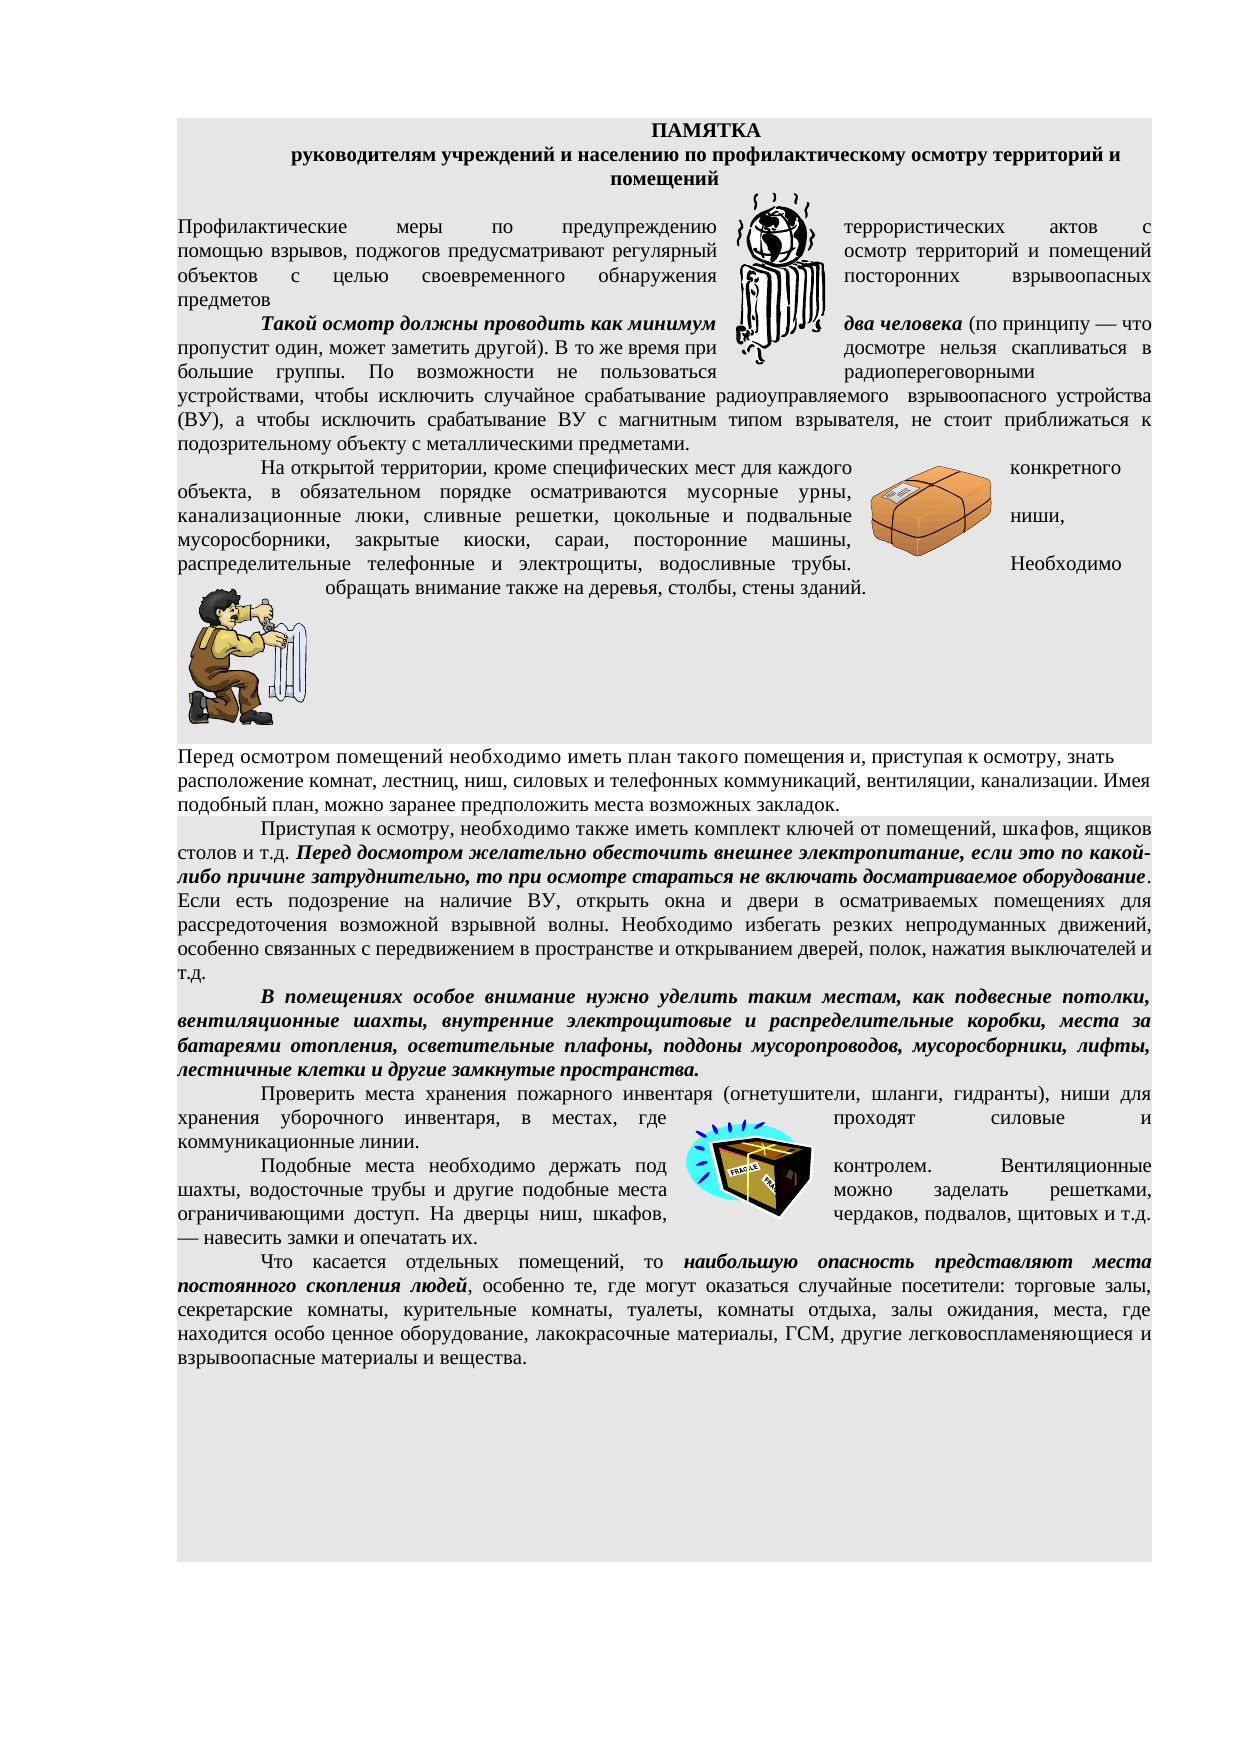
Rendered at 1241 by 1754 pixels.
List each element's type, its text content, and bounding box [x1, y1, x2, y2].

text Такой осмотр должны проводить как минимум два человека (по принципу — что пропустит один, может заметить другой). В то же время при досмотре нельзя скапливаться в большие группы. По возможности не пользоваться радиопереговорными устройствами, чтобы исключить случайное срабатывание радиоуправляемого взрывоопасного устройства (ВУ), а чтобы исключить срабатывание ВУ с магнитным типом взрывателя, не стоит приближаться к подозрительному объекту с металлическими предметами. [177, 311, 1152, 455]
text Профилактические меры по предупреждению террористических актов с помощью взрывов, поджогов предусматривают регулярный осмотр территорий и помещений объектов с целью своевременного обнаружения посторонних взрывоопасных предметов [177, 214, 759, 311]
text В помещениях особое внимание нужно уделить таким местам, как подвесные потолки, вентиляционные шахты, внутренние электрощитовые и распределительные коробки, места за батареями отопления, осветительные плафоны, поддоны мусоропроводов, мусоросборники, лифты, лестничные клетки и другие замкнутые пространства. [177, 984, 1152, 1081]
text Приступая к осмотру, необходимо также иметь комплект ключей от помещений, шкафов, ящиков столов и т.д. Перед досмотром желательно обесточить внешнее электропитание, если это по какой-либо причине затруднительно, то при осмотре стараться не включать досматриваемое оборудование. Если есть подозрение на наличие ВУ, открыть окна и двери в осматриваемых помещениях для рассредоточения возможной взрывной волны. Необходимо избегать резких непродуманных движений, особенно связанных с передвижением в пространстве и открыванием дверей, полок, нажатия выключателей и т.д. [177, 816, 1152, 984]
text На открытой территории, кроме специфических мест для каждого конкретного объекта, в обязательном порядке осматриваются мусорные урны, канализационные люки, сливные решетки, цокольные и подвальные ниши, мусоросборники, закрытые киоски, сараи, посторонние машины, распределительные телефонные и электрощиты, водосливные трубы. Необходимо обращать внимание также на деревья, столбы, стены зданий. [177, 455, 1152, 599]
text Подобные места необходимо держать под контролем. Вентиляционные шахты, водосточные трубы и другие подобные места можно заделать решетками, ограничивающими доступ. На дверцы ниш, шкафов, чердаков, подвалов, щитовых и т.д. — навесить замки и опечатать их. [177, 1153, 1152, 1249]
text руководителям учреждений и населению по профилактическому осмотру территорий и помещений [177, 142, 1152, 190]
text Памятка [177, 118, 1152, 142]
text Что касается отдельных помещений, то наибольшую опасность представляют места постоянного скопления людей, особенно те, где могут оказаться случайные посетители: торговые залы, секретарские комнаты, курительные комнаты, туалеты, комнаты отдыха, залы ожидания, места, где находится особо ценное оборудование, лакокрасочные материалы, ГСМ, другие легковоспламеняющиеся и взрывоопасные материалы и вещества. [177, 1249, 1152, 1369]
text Профилактические меры по предупреждению террористических актов с помощью взрывов, поджогов предусматривают регулярный осмотр территорий и помещений объектов с целью своевременного обнаружения посторонних взрывоопасных предметов [799, 214, 1152, 311]
text Проверить места хранения пожарного инвентаря (огнетушители, шланги, гидранты), ниши для хранения уборочного инвентаря, в местах, где проходят силовые и коммуникационные линии. [177, 1081, 1152, 1153]
text Перед осмотром помещений необходимо иметь план такого помещения и, приступая к осмотру, знать расположение комнат, лестниц, ниш, силовых и телефонных коммуникаций, вентиляции, канализации. Имея подобный план, можно заранее предположить места возможных закладок. [177, 744, 1152, 816]
